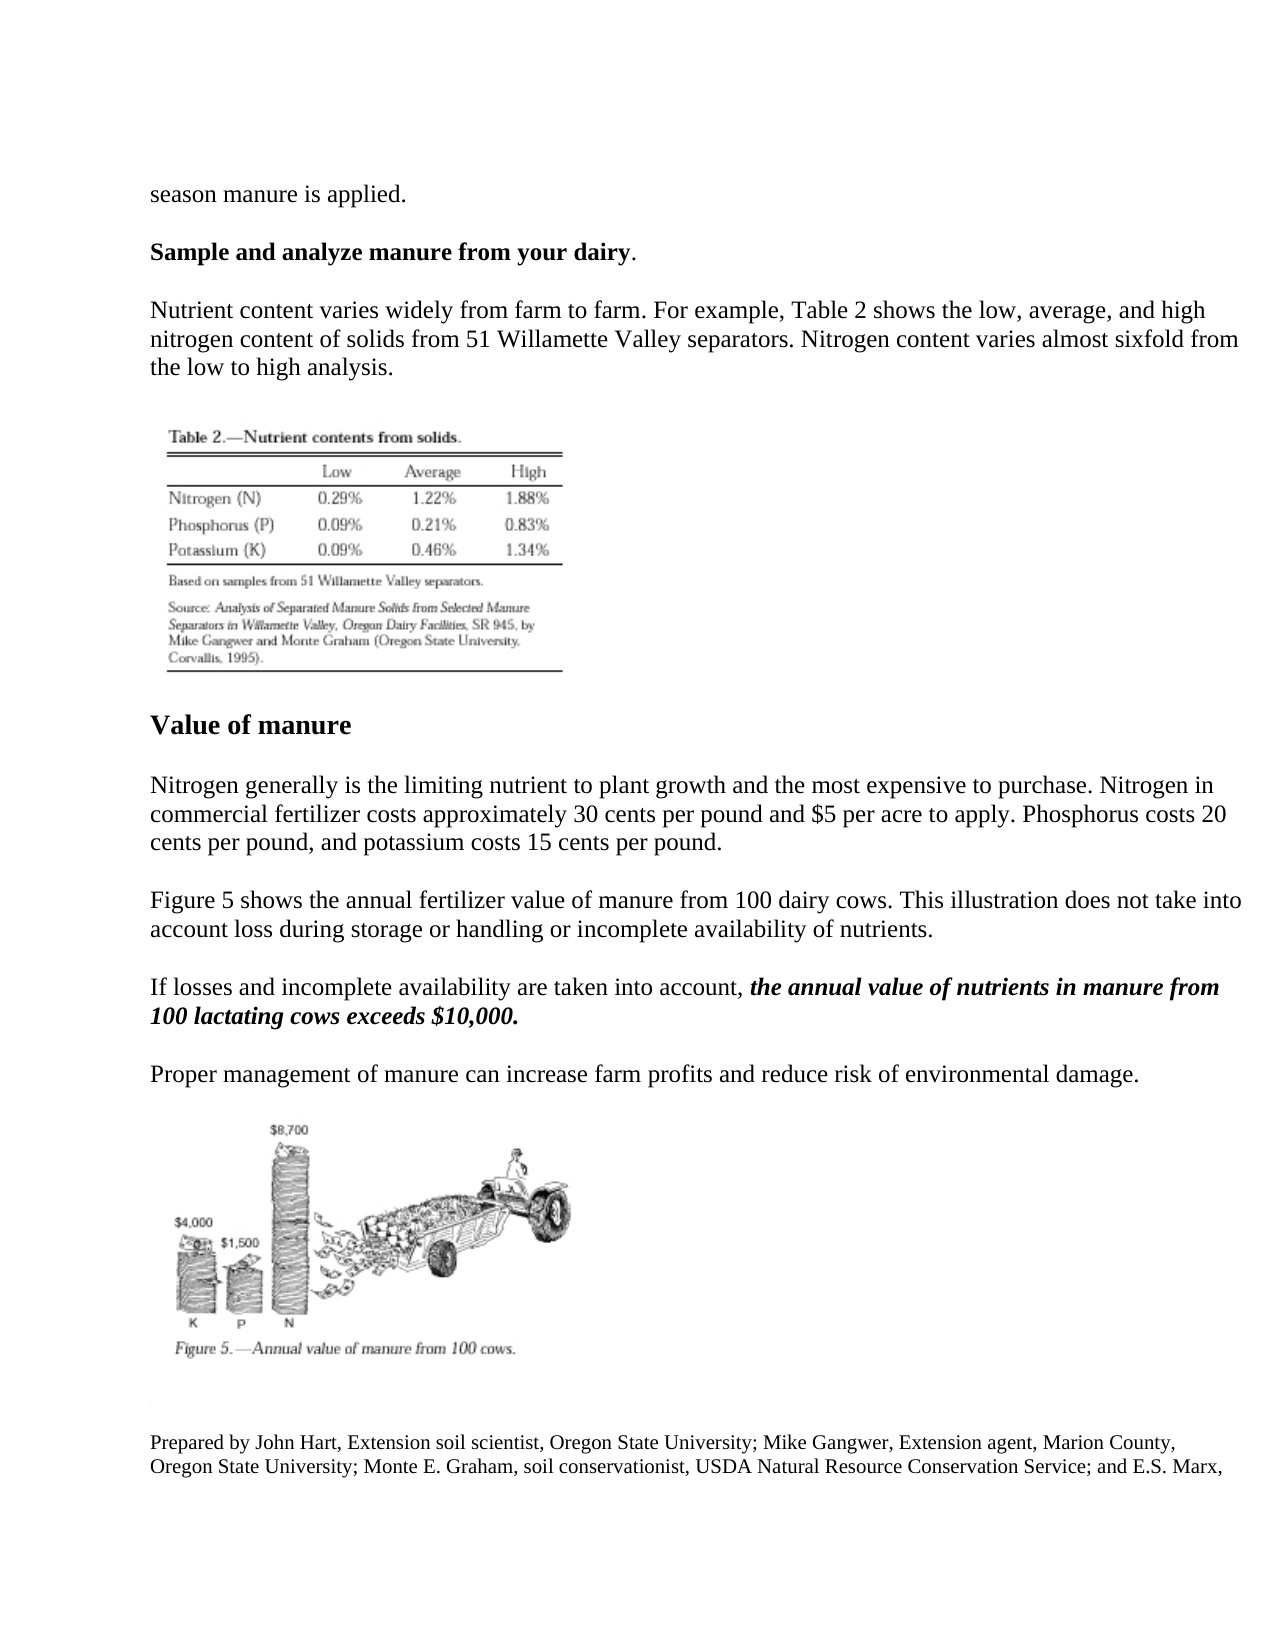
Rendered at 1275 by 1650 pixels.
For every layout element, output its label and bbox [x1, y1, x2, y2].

table_header [150, 150, 1244, 1478]
picture [150, 410, 577, 680]
picture [150, 1116, 593, 1373]
